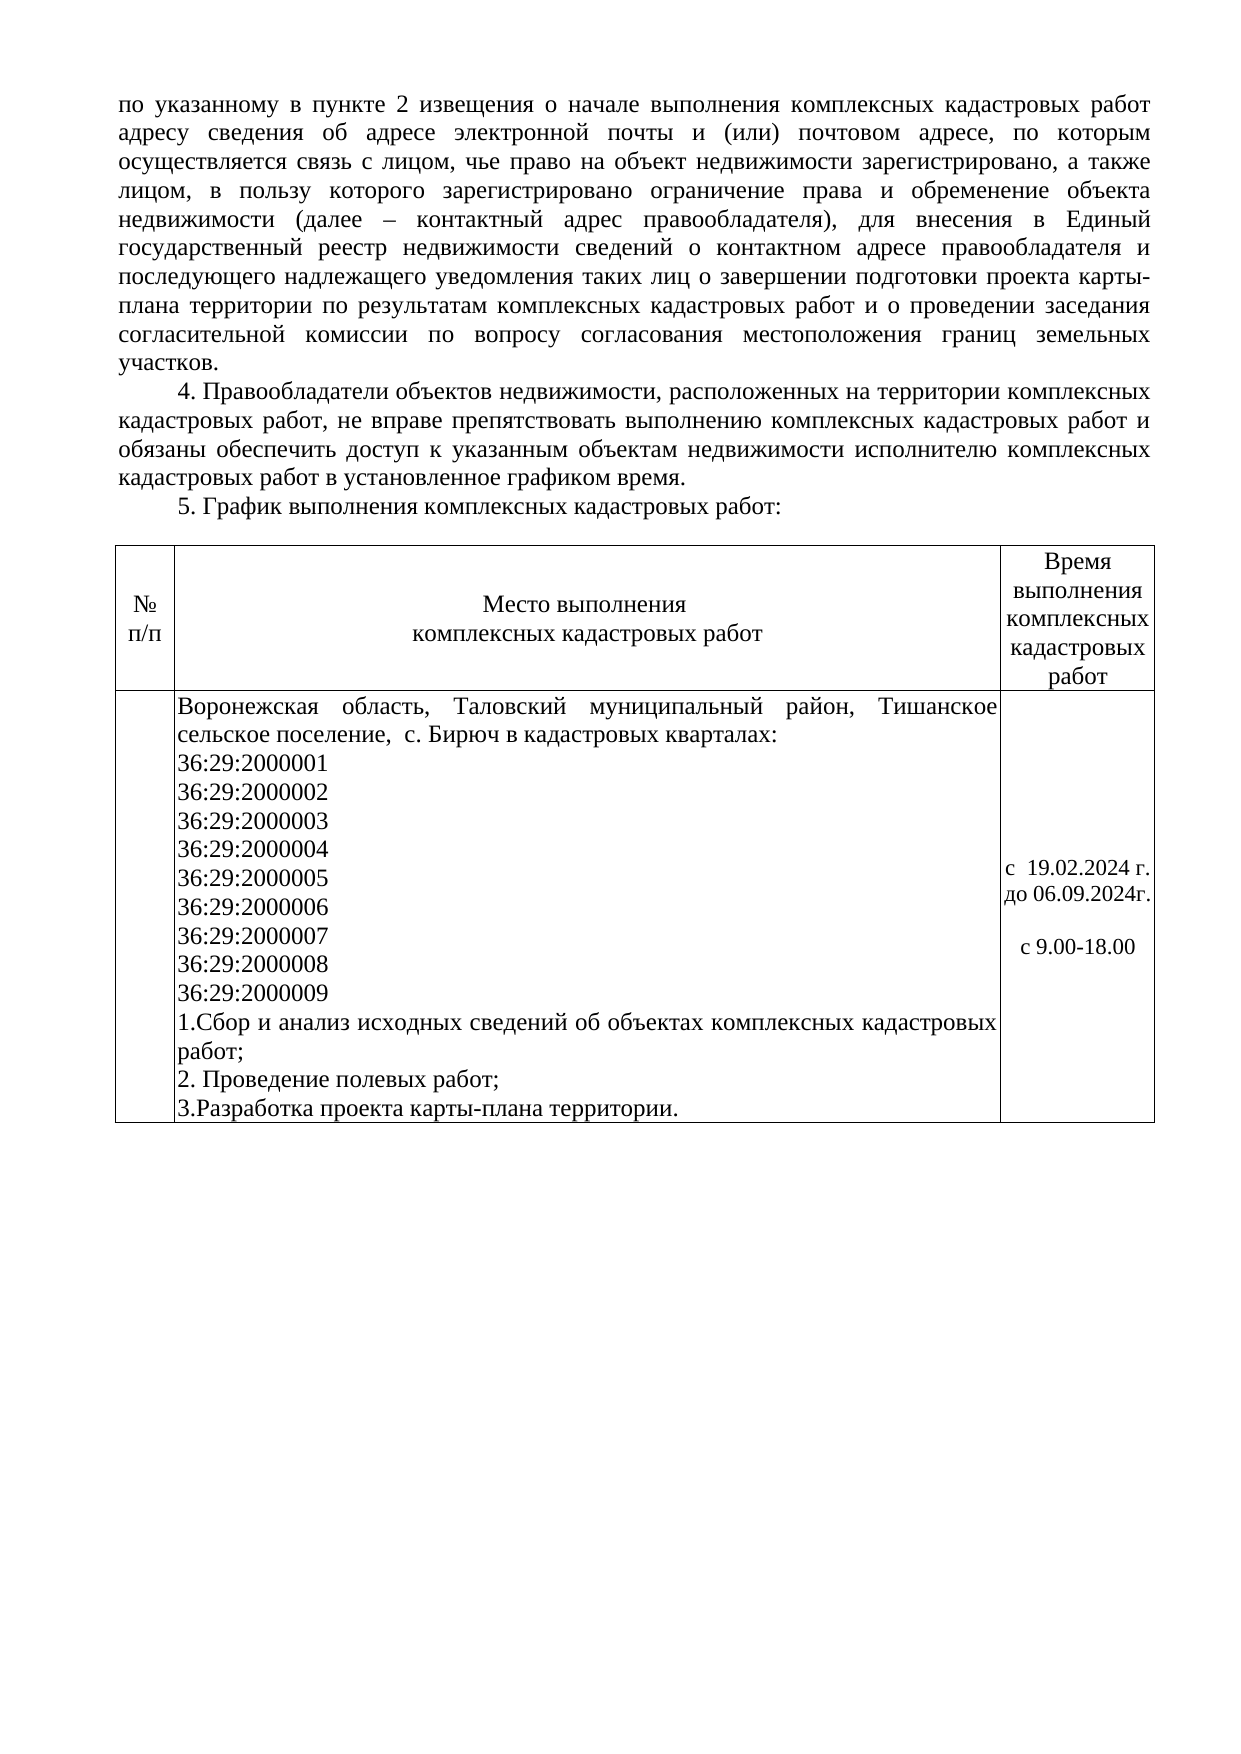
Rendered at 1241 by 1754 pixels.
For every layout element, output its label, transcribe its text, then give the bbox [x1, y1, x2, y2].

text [118, 89, 1152, 376]
table_cell c 19.02.2024 г. до 06.09.2024г. с 9.00-18.00 [1001, 691, 1154, 1122]
table_cell Воронежская область, Таловский муниципальный район, Тишанское сельское поселение, с. Бирюч в кадастровых кварталах: 36:29:2000001 36:29:2000002 36:29:2000003 36:29:2000004 36:29:2000005 36:29:2000006 36:29:2000007 36:29:2000008 36:29:2000009 1.Cбор и анализ исходных сведений об объектах комплексных кадастровых работ; 2. Проведение полевых работ; 3.Разработка проекта карты-плана территории. [175, 691, 1000, 1122]
table_cell [116, 691, 174, 1122]
table_header Место выполнения комплексных кадастровых работ [175, 546, 1000, 690]
table_header № п/п [116, 546, 174, 690]
text 5. График выполнения комплексных кадастровых работ: [118, 491, 1152, 520]
text 4. Правообладатели объектов недвижимости, расположенных на территории комплексных кадастровых работ, не вправе препятствовать выполнению комплексных кадастровых работ и обязаны обеспечить доступ к указанным объектам недвижимости исполнителю комплексных кадастровых работ в установленное графиком время. [118, 376, 1152, 491]
table_header Время выполнения комплексных кадастровых работ [1001, 546, 1154, 690]
